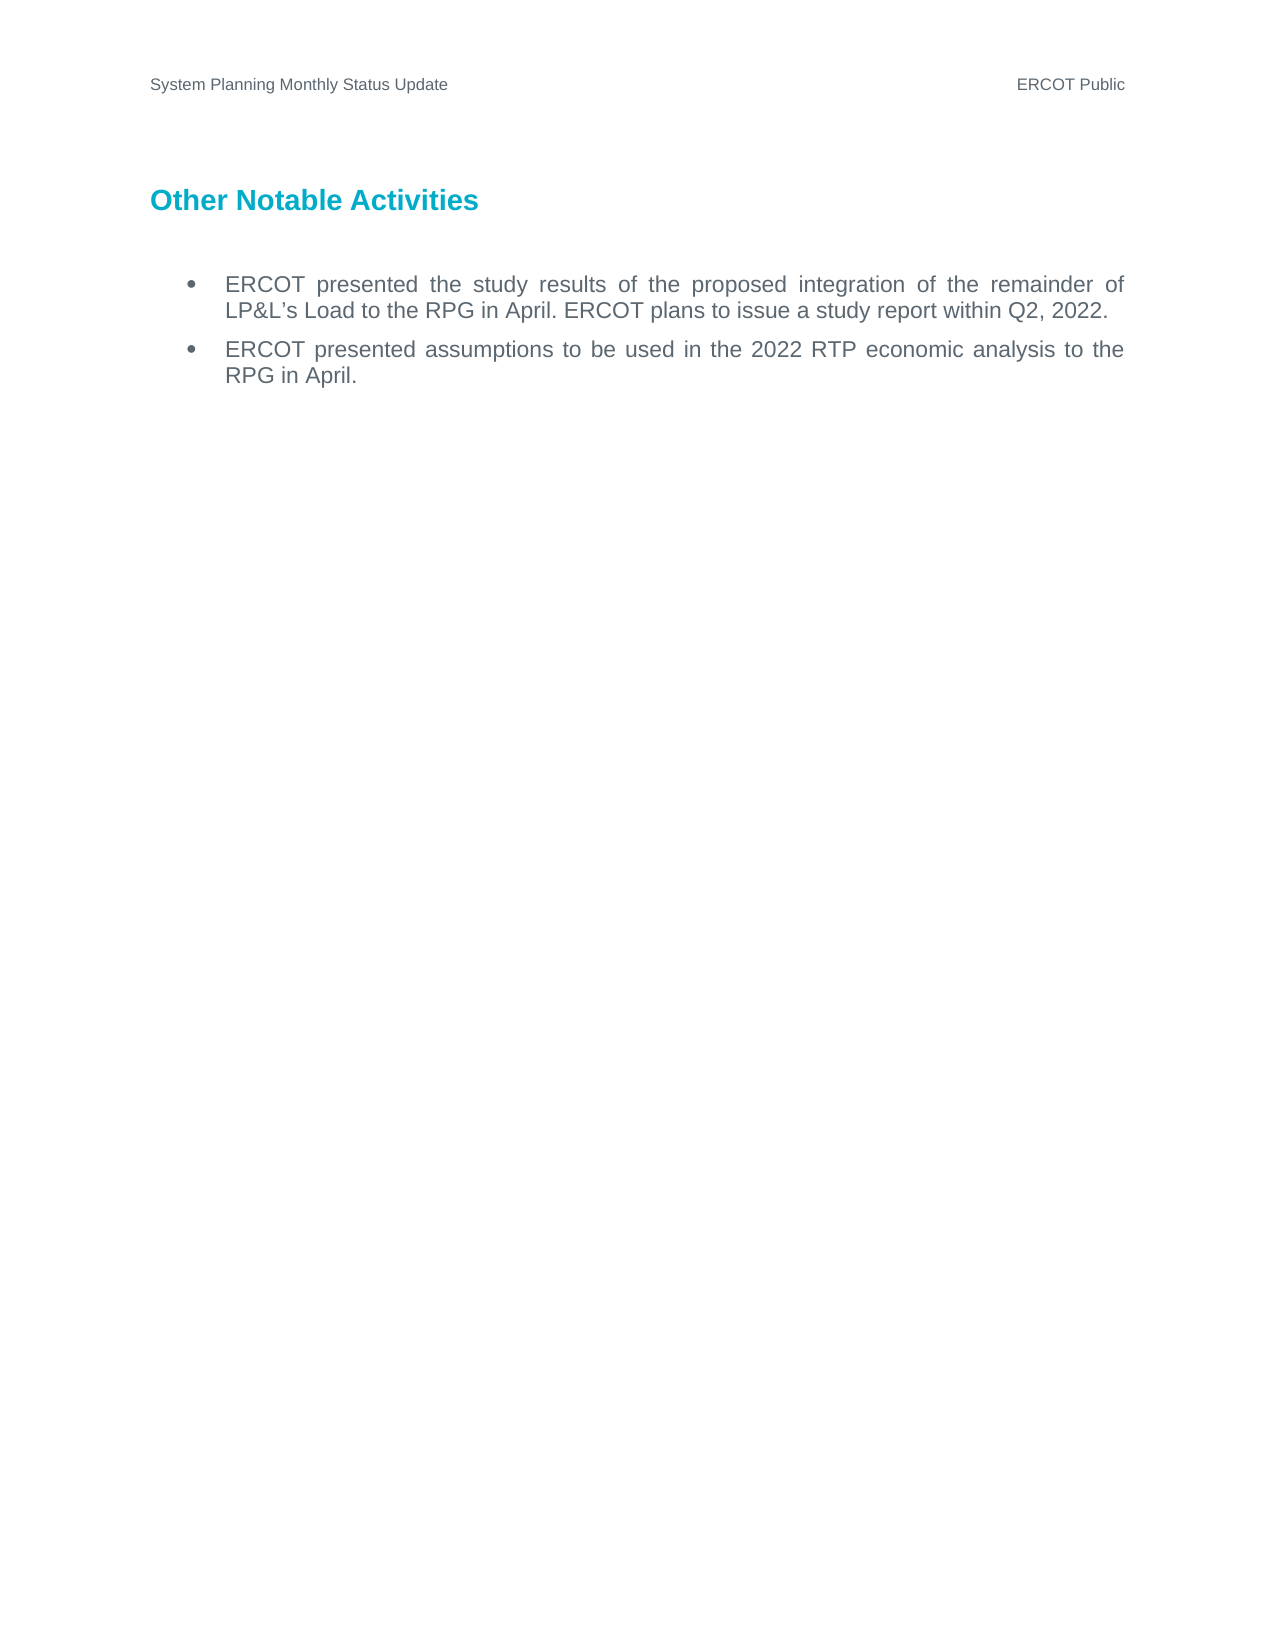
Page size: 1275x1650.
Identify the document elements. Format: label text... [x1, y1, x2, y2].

subtitle Other Notable Activities [150, 183, 1125, 217]
list ERCOT presented assumptions to be used in the 2022 RTP economic analysis to the RPG in April. [187, 336, 1125, 388]
list ERCOT presented the study results of the proposed integration of the remainder of LP&L’s Load to the RPG in April. ERCOT plans to issue a study report within Q2, 2022. [187, 271, 1125, 323]
